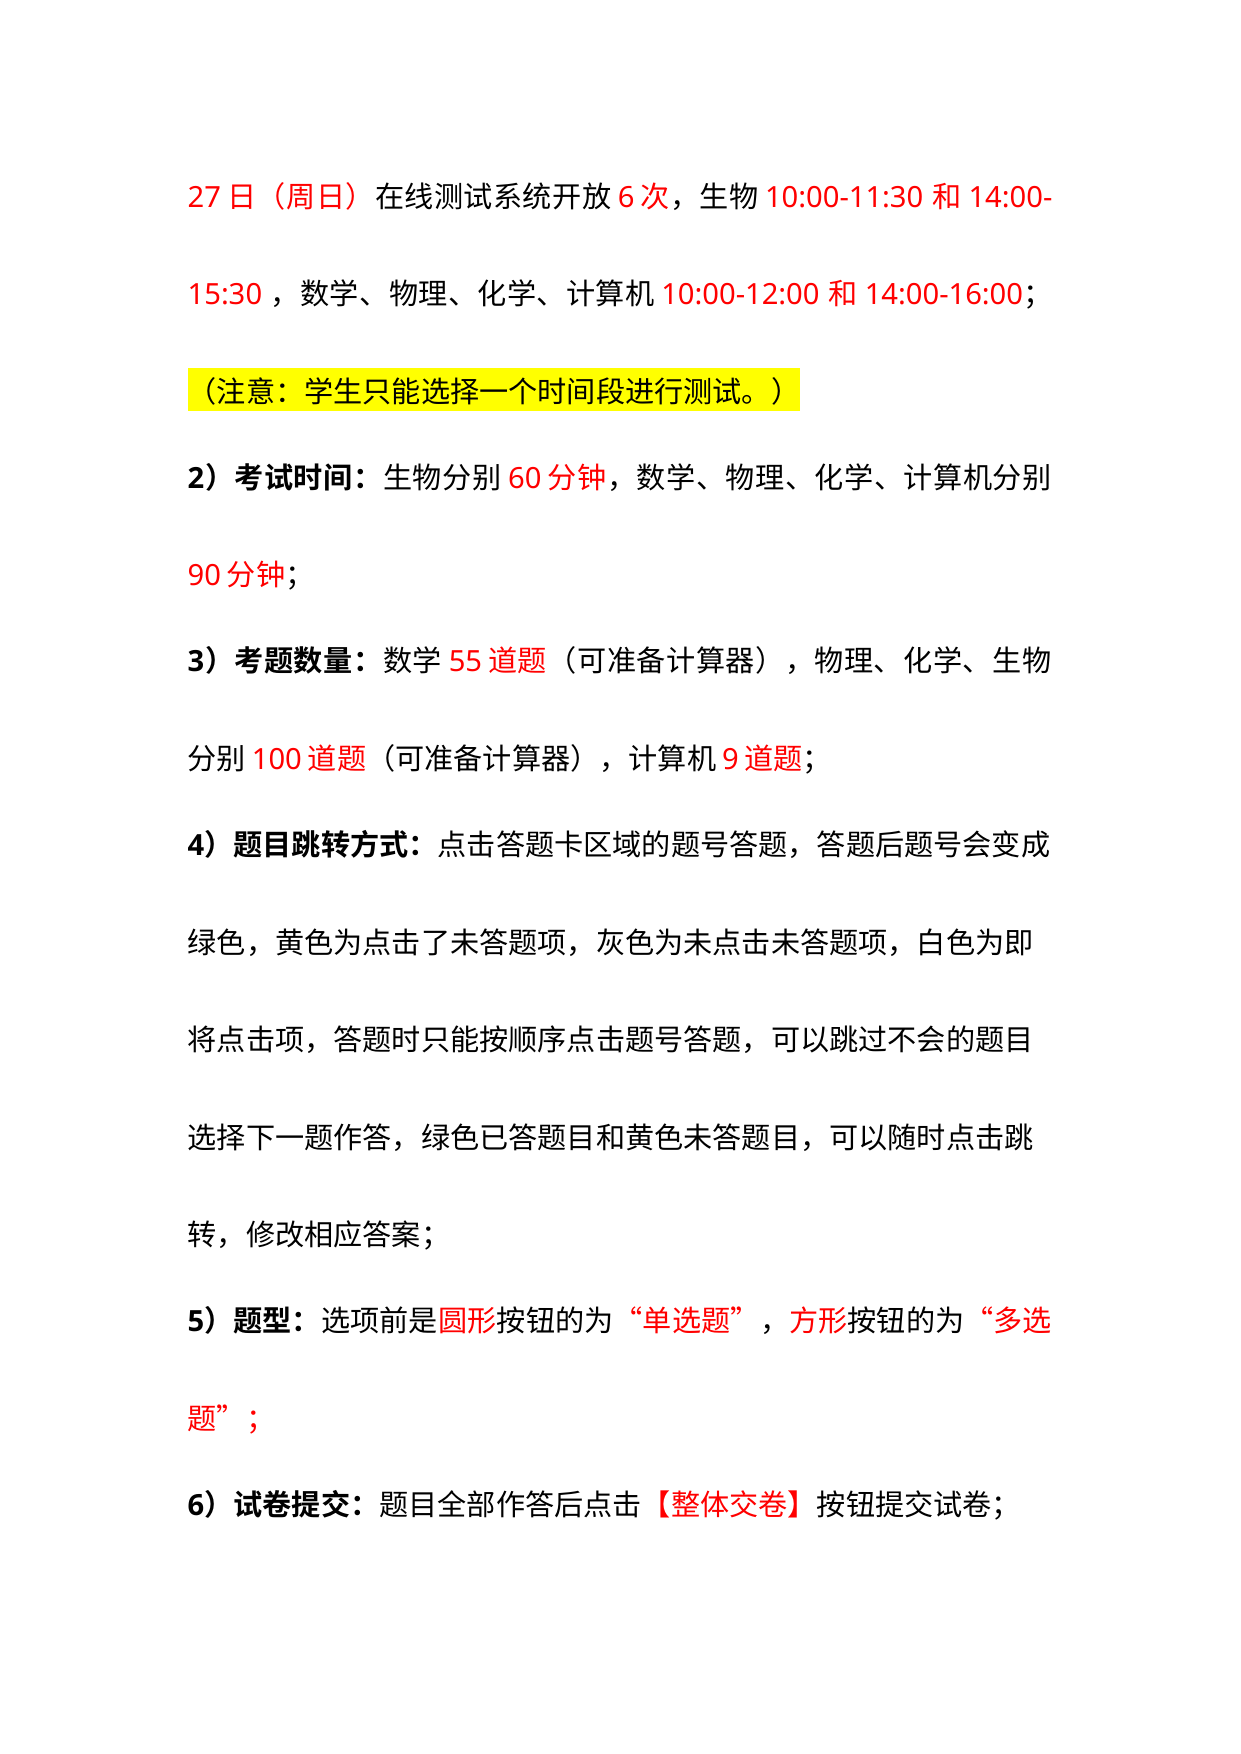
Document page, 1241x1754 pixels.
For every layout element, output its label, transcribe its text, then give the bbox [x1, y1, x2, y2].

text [187, 162, 1053, 422]
text 4）题目跳转方式：点击答题卡区域的题号答题，答题后题号会变成绿色，黄色为点击了未答题项，灰色为未点击未答题项，白色为即将点击项，答题时只能按顺序点击题号答题，可以跳过不会的题目选择下一题作答，绿色已答题目和黄色未答题目，可以随时点击跳转，修改相应答案； [187, 810, 1053, 1265]
text 3）考题数量：数学55道题（可准备计算器），物理、化学、生物分别100道题（可准备计算器），计算机9道题； [187, 627, 1053, 789]
text 6）试卷提交：题目全部作答后点击【整体交卷】按钮提交试卷； [187, 1470, 1053, 1535]
text 2）考试时间：生物分别60分钟，数学、物理、化学、计算机分别90分钟； [187, 443, 1053, 606]
text 5）题型：选项前是圆形按钮的为“单选题”，方形按钮的为“多选题”； [187, 1287, 1053, 1449]
